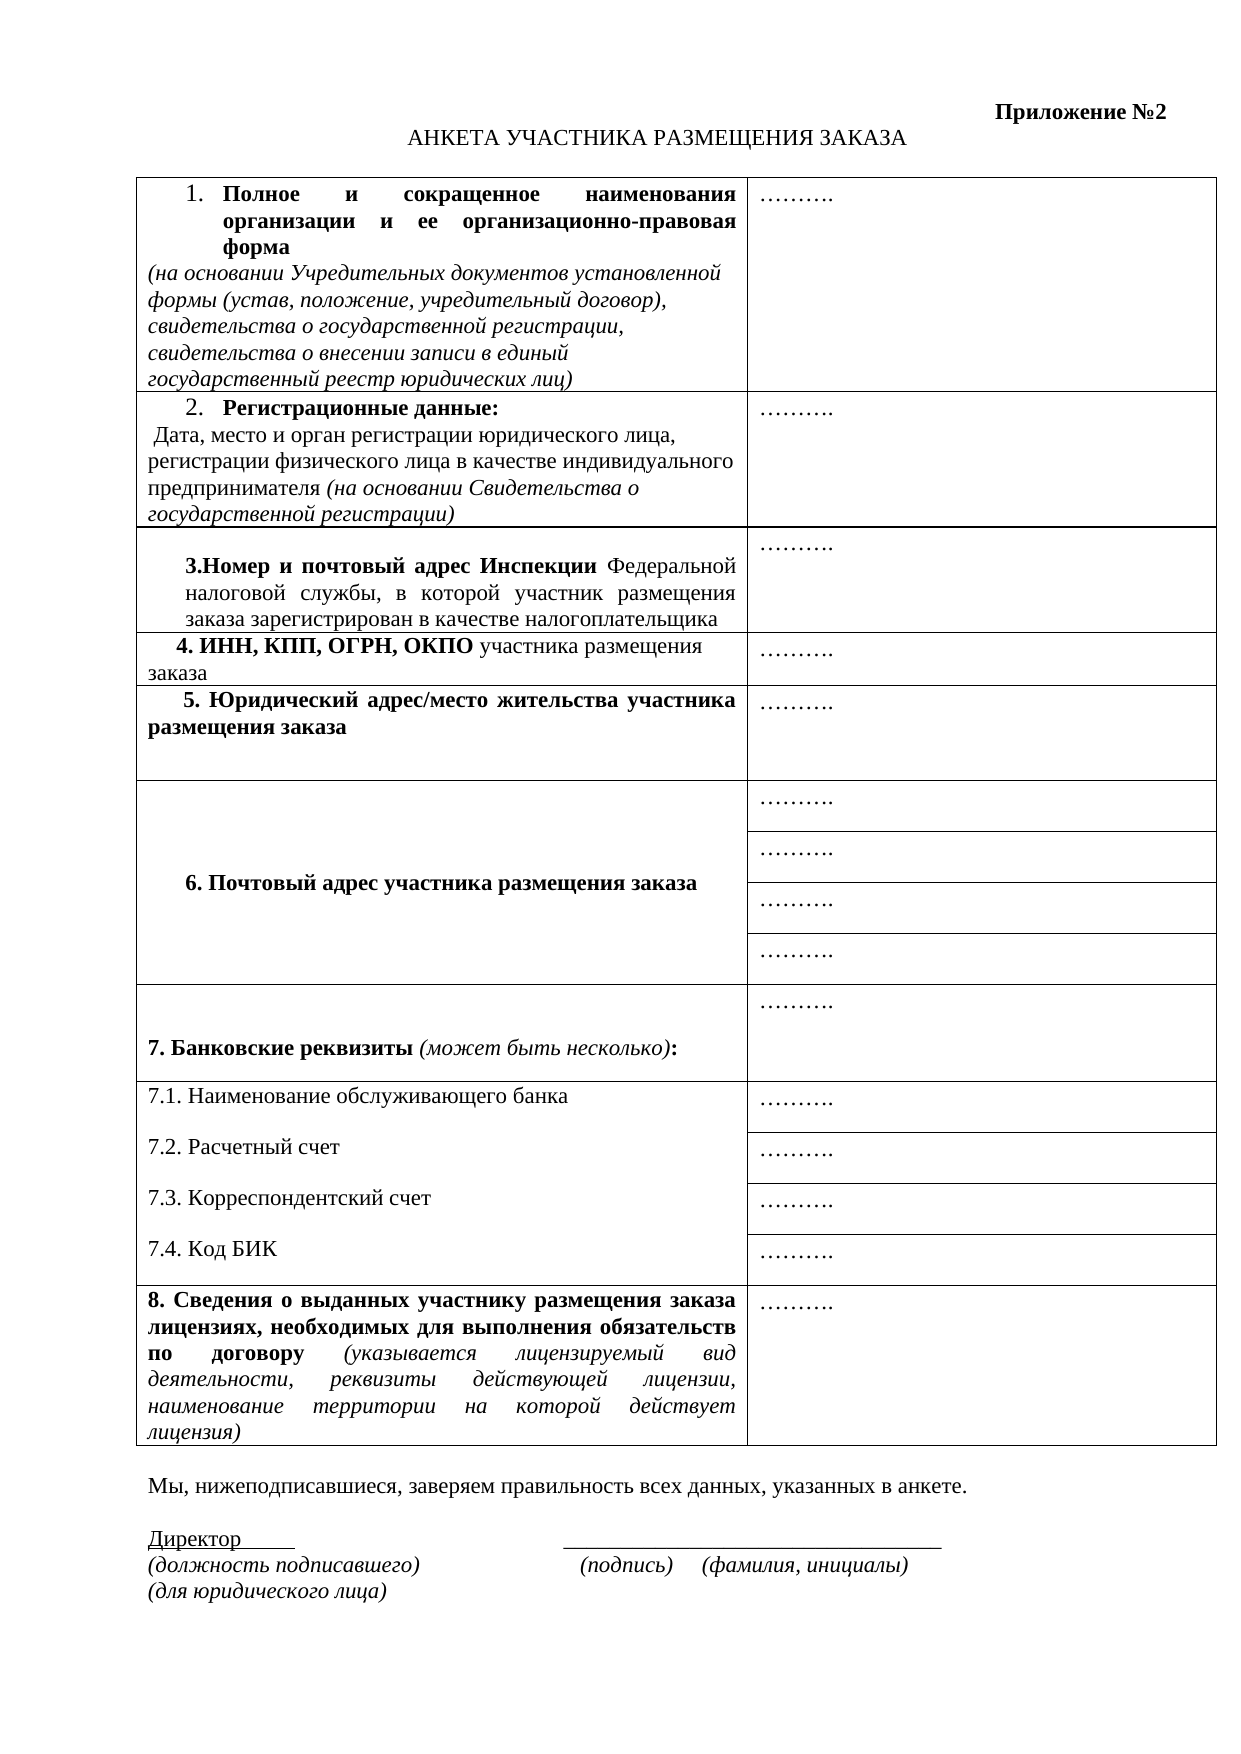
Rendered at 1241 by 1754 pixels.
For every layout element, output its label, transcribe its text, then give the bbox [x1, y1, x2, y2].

table_cell ………. [748, 1286, 1216, 1444]
table_cell 4. ИНН, КПП, ОГРН, ОКПО участника размещения заказа [137, 633, 747, 685]
table_cell ………. [748, 686, 1216, 780]
table_cell 7.3. Корреспондентский счет [137, 1183, 747, 1234]
table_header ………. [748, 178, 1216, 391]
text Приложение №2 [148, 98, 1167, 124]
table_cell 7.1. Наименование обслуживающего банка [137, 1082, 747, 1132]
table_cell Регистрационные данные: Дата, место и орган регистрации юридического лица, регистрации физического лица в качестве индивидуального предпринимателя (на основании Свидетельства о государственной регистрации) [137, 392, 747, 526]
text Директор _________________________________ [148, 1524, 1167, 1551]
table_header Полное и сокращенное наименования организации и ее организационно-правовая форма (на основании Учредительных документов установленной формы (устав, положение, учредительный договор), свидетельства о государственной регистрации, свидетельства о внесении записи в единый государственный реестр юридических лиц) [137, 178, 747, 391]
table_cell ………. [748, 781, 1216, 831]
table_cell 8. Сведения о выданных участнику размещения заказа лицензиях, необходимых для выполнения обязательств по договору (указывается лицензируемый вид деятельности, реквизиты действующей лицензии, наименование территории на которой действует лицензия) [137, 1286, 747, 1444]
table_cell 7. Банковские реквизиты (может быть несколько): [137, 985, 747, 1081]
text (для юридического лица) [148, 1577, 1167, 1604]
table_cell ………. [748, 392, 1216, 526]
table_cell 5. Юридический адрес/место жительства участника размещения заказа [137, 686, 747, 780]
table_cell ………. [748, 1133, 1216, 1183]
table_cell ………. [748, 985, 1216, 1081]
table_cell ………. [748, 934, 1216, 984]
table_cell ………. [748, 1235, 1216, 1285]
table_cell ………. [748, 1184, 1216, 1234]
text (должность подписавшего) (подпись) (фамилия, инициалы) [148, 1551, 1167, 1577]
table_cell 3.Номер и почтовый адрес Инспекции Федеральной налоговой службы, в которой участник размещения заказа зарегистрирован в качестве налогоплательщика [137, 528, 747, 632]
table_cell ………. [748, 883, 1216, 933]
table_cell ………. [748, 832, 1216, 882]
table_cell ………. [748, 633, 1216, 685]
table_cell 6. Почтовый адрес участника размещения заказа [137, 781, 747, 984]
text АНКЕТА УЧАСТНИКА РАЗМЕЩЕНИЯ ЗАКАЗА [148, 124, 1167, 151]
text Мы, нижеподписавшиеся, заверяем правильность всех данных, указанных в анкете. [148, 1472, 1167, 1498]
table_cell ………. [748, 1082, 1216, 1132]
table_cell 7.4. Код БИК [137, 1234, 747, 1285]
table_cell 7.2. Расчетный счет [137, 1132, 747, 1183]
table_cell ………. [748, 528, 1216, 632]
